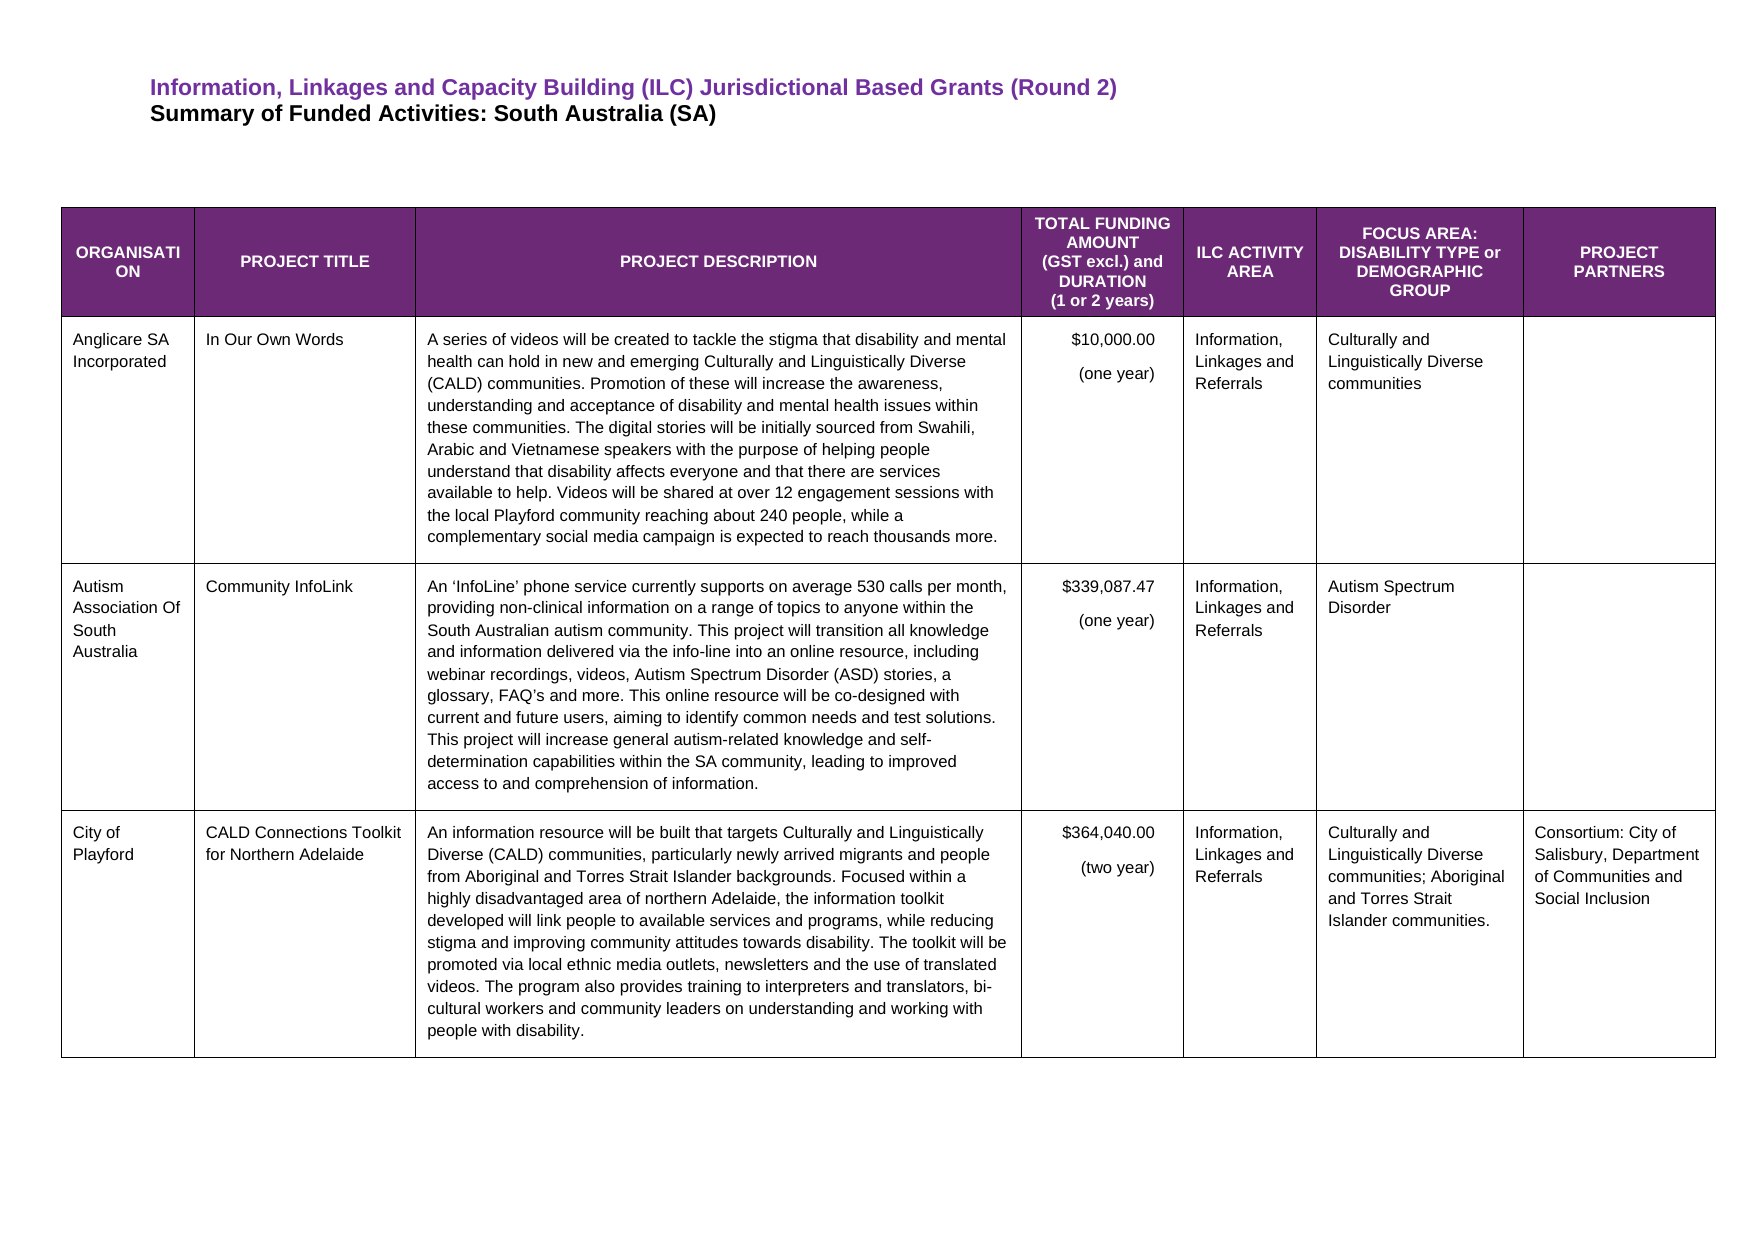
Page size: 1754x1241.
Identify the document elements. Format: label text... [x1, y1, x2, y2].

table_cell In Our Own Words [195, 317, 415, 563]
table_header PROJECT DESCRIPTION [416, 208, 1021, 316]
table_cell Information, Linkages and Referrals [1184, 811, 1316, 1057]
table_header PROJECT TITLE [195, 208, 415, 316]
table_cell Information, Linkages and Referrals [1184, 564, 1316, 810]
table_cell $339,087.47 (one year) [1022, 564, 1183, 810]
table_cell Consortium: City of Salisbury, Department of Communities and Social Inclusion [1524, 811, 1715, 1057]
table_cell An information resource will be built that targets Culturally and Linguistically Diverse (CALD) communities, particularly newly arrived migrants and people from Aboriginal and Torres Strait Islander backgrounds. Focused within a highly disadvantaged area of northern Adelaide, the information toolkit developed will link people to available services and programs, while reducing stigma and improving community attitudes towards disability. The toolkit will be promoted via local ethnic media outlets, newsletters and the use of translated videos. The program also provides training to interpreters and translators, bi-cultural workers and community leaders on understanding and working with people with disability. [416, 811, 1021, 1057]
table_cell [1524, 317, 1715, 563]
table_header ILC ACTIVITY AREA [1184, 208, 1316, 316]
table_cell Anglicare SA Incorporated [62, 317, 194, 563]
table_cell $364,040.00 (two year) [1022, 811, 1183, 1057]
table_cell Community InfoLink [195, 564, 415, 810]
table_header FOCUS AREA: DISABILITY TYPE or DEMOGRAPHIC GROUP [1317, 208, 1523, 316]
table_cell Information, Linkages and Referrals [1184, 317, 1316, 563]
table_cell A series of videos will be created to tackle the stigma that disability and mental health can hold in new and emerging Culturally and Linguistically Diverse (CALD) communities. Promotion of these will increase the awareness, understanding and acceptance of disability and mental health issues within these communities. The digital stories will be initially sourced from Swahili, Arabic and Vietnamese speakers with the purpose of helping people understand that disability affects everyone and that there are services available to help. Videos will be shared at over 12 engagement sessions with the local Playford community reaching about 240 people, while a complementary social media campaign is expected to reach thousands more. [416, 317, 1021, 563]
table_cell [1524, 564, 1715, 810]
table_cell Culturally and Linguistically Diverse communities; Aboriginal and Torres Strait Islander communities. [1317, 811, 1523, 1057]
table_cell $10,000.00 (one year) [1022, 317, 1183, 563]
table_cell Culturally and Linguistically Diverse communities [1317, 317, 1523, 563]
table_cell An ‘InfoLine’ phone service currently supports on average 530 calls per month, providing non-clinical information on a range of topics to anyone within the South Australian autism community. This project will transition all knowledge and information delivered via the info-line into an online resource, including webinar recordings, videos, Autism Spectrum Disorder (ASD) stories, a glossary, FAQ’s and more. This online resource will be co-designed with current and future users, aiming to identify common needs and test solutions. This project will increase general autism-related knowledge and self-determination capabilities within the SA community, leading to improved access to and comprehension of information. [416, 564, 1021, 810]
table_cell Autism Spectrum Disorder [1317, 564, 1523, 810]
table_header ORGANISATION [62, 208, 194, 316]
table_cell City of Playford [62, 811, 194, 1057]
table_header TOTAL FUNDING AMOUNT (GST excl.) and DURATION (1 or 2 years) [1022, 208, 1183, 316]
table_cell CALD Connections Toolkit for Northern Adelaide [195, 811, 415, 1057]
table_header PROJECT PARTNERS [1524, 208, 1715, 316]
table_cell Autism Association Of South Australia [62, 564, 194, 810]
